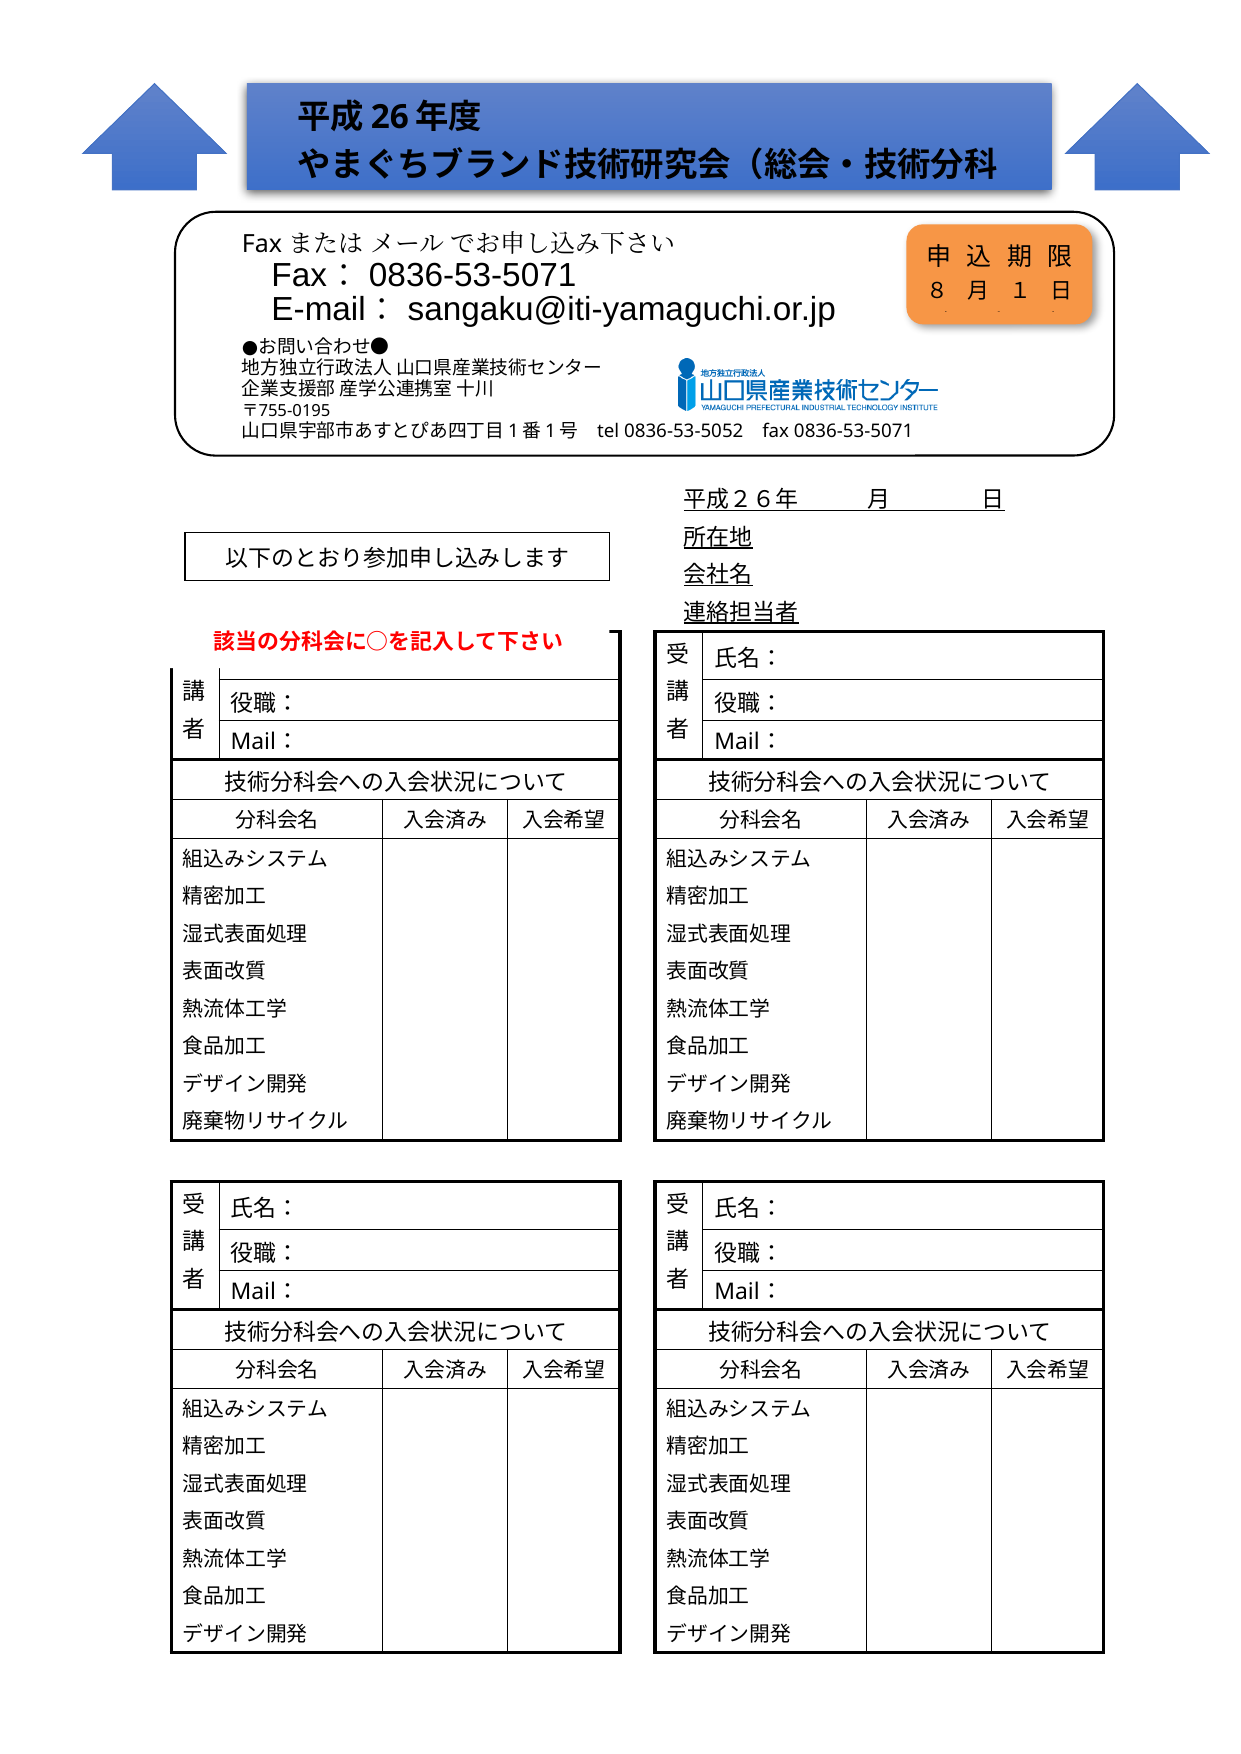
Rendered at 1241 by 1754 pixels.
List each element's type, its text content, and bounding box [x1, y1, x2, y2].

table_header [161, 630, 643, 1179]
text 平成２６年 月 日 [684, 479, 1116, 517]
picture [678, 358, 938, 411]
text 所在地 [684, 517, 1116, 554]
text 会社名 [684, 554, 1116, 592]
text 連絡担当者 [684, 592, 1116, 629]
table_cell [644, 1180, 1127, 1678]
table_cell [161, 1180, 643, 1678]
table_header [644, 630, 1127, 1179]
